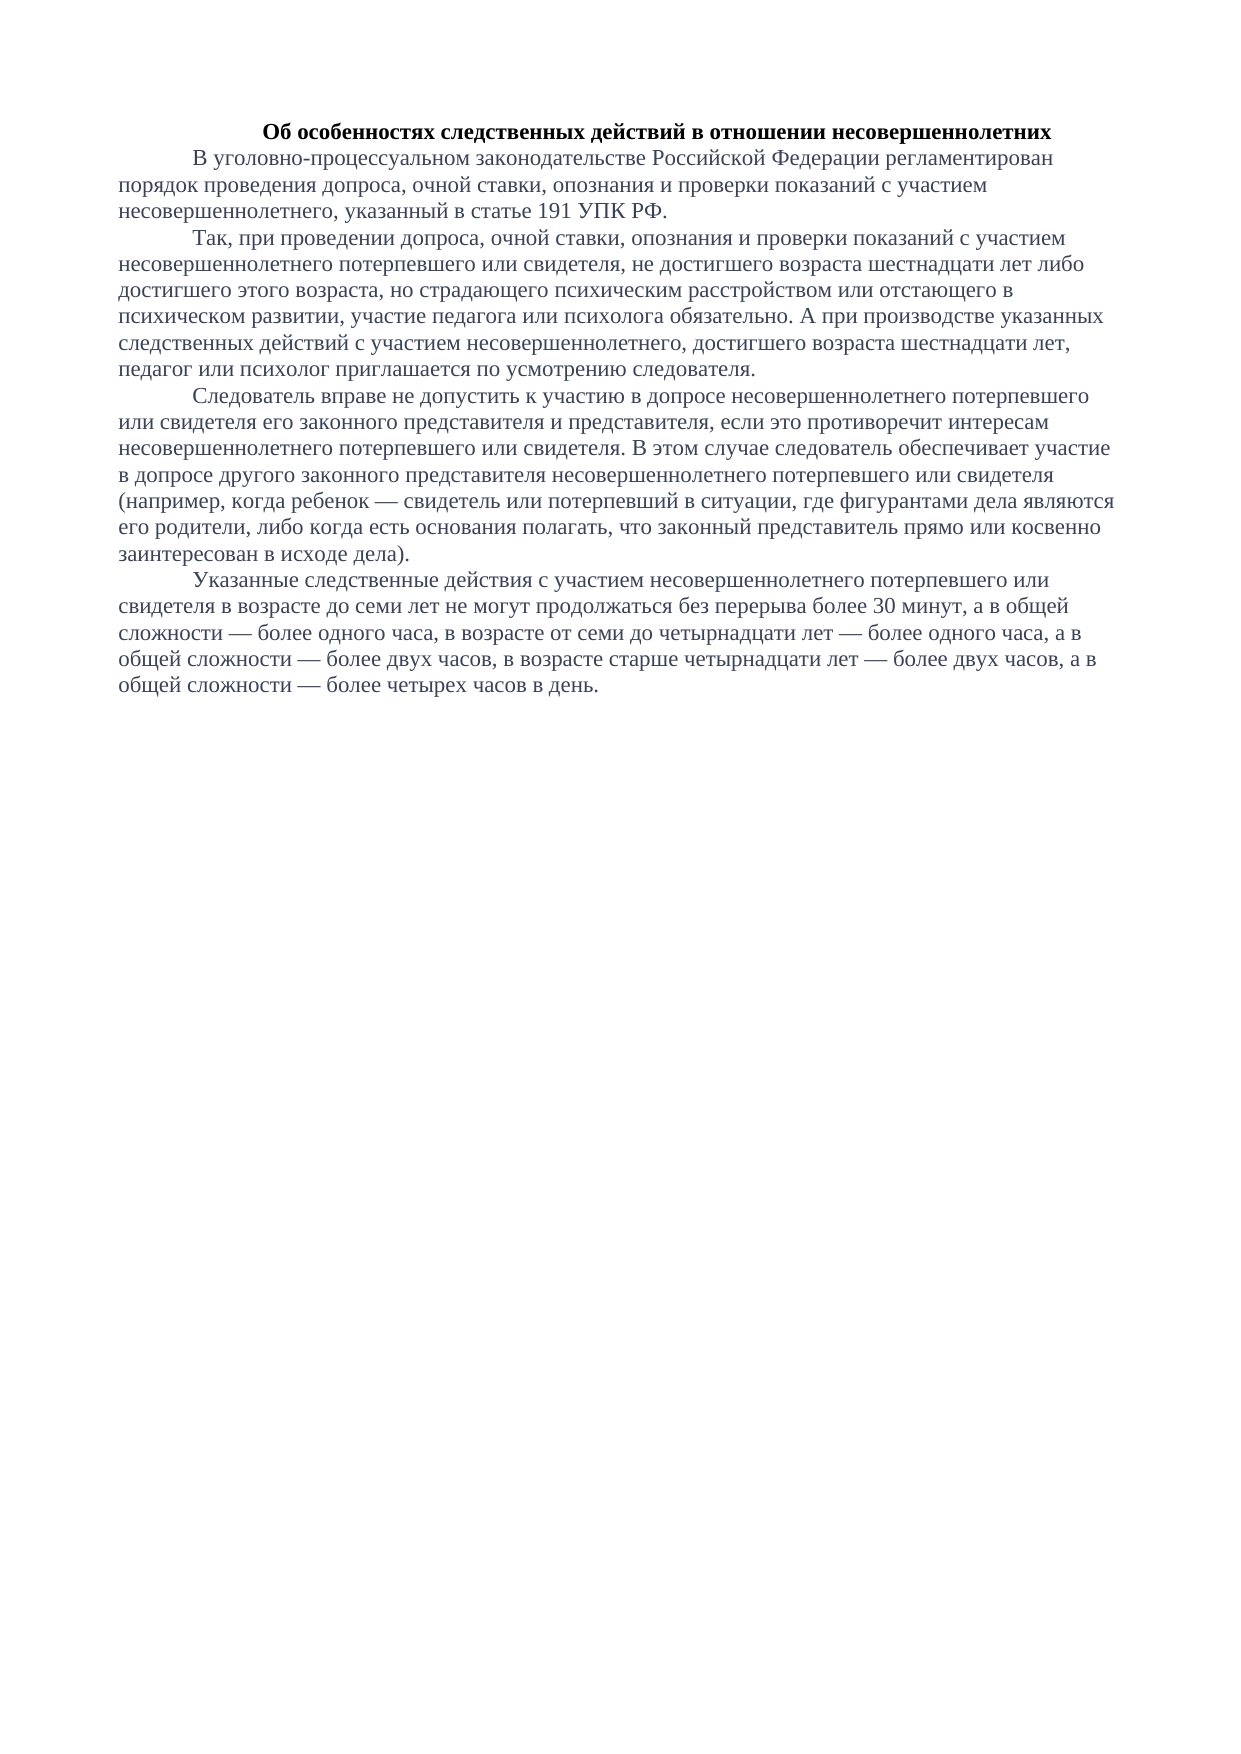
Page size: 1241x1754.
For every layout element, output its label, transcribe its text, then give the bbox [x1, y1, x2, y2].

text Следователь вправе не допустить к участию в допросе несовершеннолетнего потерпевшего или свидетеля его законного представителя и представителя, если это противоречит интересам несовершеннолетнего потерпевшего или свидетеля. В этом случае следователь обеспечивает участие в допросе другого законного представителя несовершеннолетнего потерпевшего или свидетеля (например, когда ребенок — свидетель или потерпевший в ситуации, где фигурантами дела являются его родители, либо когда есть основания полагать, что законный представитель прямо или косвенно заинтересован в исходе дела). [118, 382, 1122, 566]
text Об особенностях следственных действий в отношении несовершеннолетних [118, 118, 1122, 144]
text Указанные следственные действия с участием несовершеннолетнего потерпевшего или свидетеля в возрасте до семи лет не могут продолжаться без перерыва более 30 минут, а в общей сложности — более одного часа, в возрасте от семи до четырнадцати лет — более одного часа, а в общей сложности — более двух часов, в возрасте старше четырнадцати лет — более двух часов, а в общей сложности — более четырех часов в день. [118, 566, 1122, 698]
text В уголовно-процессуальном законодательстве Российской Федерации регламентирован порядок проведения допроса, очной ставки, опознания и проверки показаний с участием несовершеннолетнего, указанный в статье 191 УПК РФ. [118, 144, 1122, 223]
text Так, при проведении допроса, очной ставки, опознания и проверки показаний с участием несовершеннолетнего потерпевшего или свидетеля, не достигшего возраста шестнадцати лет либо достигшего этого возраста, но страдающего психическим расстройством или отстающего в психическом развитии, участие педагога или психолога обязательно. А при производстве указанных следственных действий с участием несовершеннолетнего, достигшего возраста шестнадцати лет, педагог или психолог приглашается по усмотрению следователя. [118, 223, 1122, 382]
